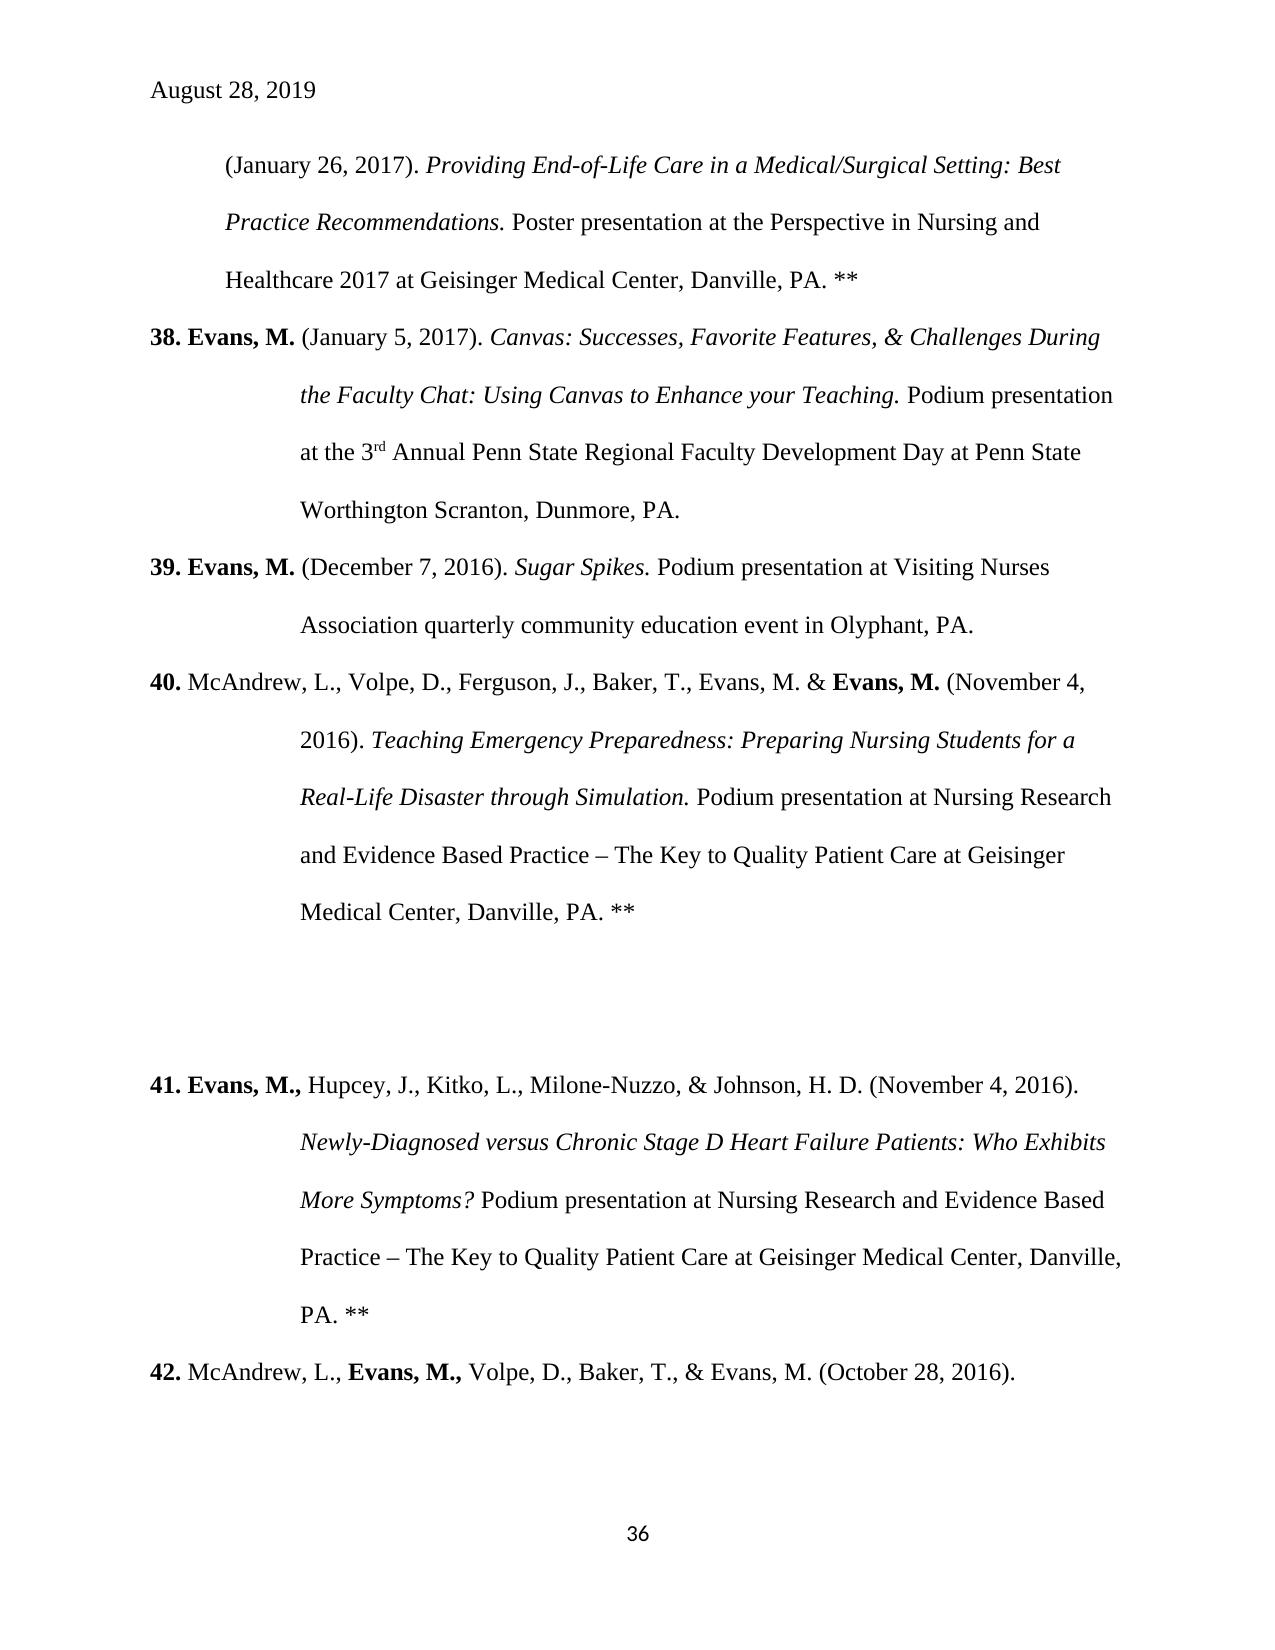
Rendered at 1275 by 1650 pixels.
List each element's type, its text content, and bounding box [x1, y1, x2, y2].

list Newly-Diagnosed versus Chronic Stage D Heart Failure Patients: Who Exhibits More Symptoms? Podium presentation at Nursing Research and Evidence Based Practice – The Key to Quality Patient Care at Geisinger Medical Center, Danville, PA. ** [300, 1127, 1125, 1329]
list McAndrew, L., Volpe, D., Ferguson, J., Baker, T., Evans, M. & Evans, M. (November 4, [150, 667, 1125, 696]
list (January 26, 2017). Providing End-of-Life Care in a Medical/Surgical Setting: Best Practice Recommendations. Poster presentation at the Perspective in Nursing and Healthcare 2017 at Geisinger Medical Center, Danville, PA. ** [225, 150, 1125, 294]
list McAndrew, L., Evans, M., Volpe, D., Baker, T., & Evans, M. (October 28, 2016). [150, 1357, 1125, 1386]
list Evans, M., Hupcey, J., Kitko, L., Milone-Nuzzo, & Johnson, H. D. (November 4, 2016). [150, 1070, 1125, 1099]
list Association quarterly community education event in Olyphant, PA. [262, 610, 1125, 639]
list Evans, M. (December 7, 2016). Sugar Spikes. Podium presentation at Visiting Nurses [150, 552, 1125, 581]
list the Faculty Chat: Using Canvas to Enhance your Teaching. Podium presentation at the 3rd Annual Penn State Regional Faculty Development Day at Penn State Worthington Scranton, Dunmore, PA. [300, 380, 1125, 524]
list Evans, M. (January 5, 2017). Canvas: Successes, Favorite Features, & Challenges During [150, 322, 1125, 351]
list 2016). Teaching Emergency Preparedness: Preparing Nursing Students for a Real-Life Disaster through Simulation. Podium presentation at Nursing Research and Evidence Based Practice – The Key to Quality Patient Care at Geisinger Medical Center, Danville, PA. ** [300, 725, 1125, 926]
